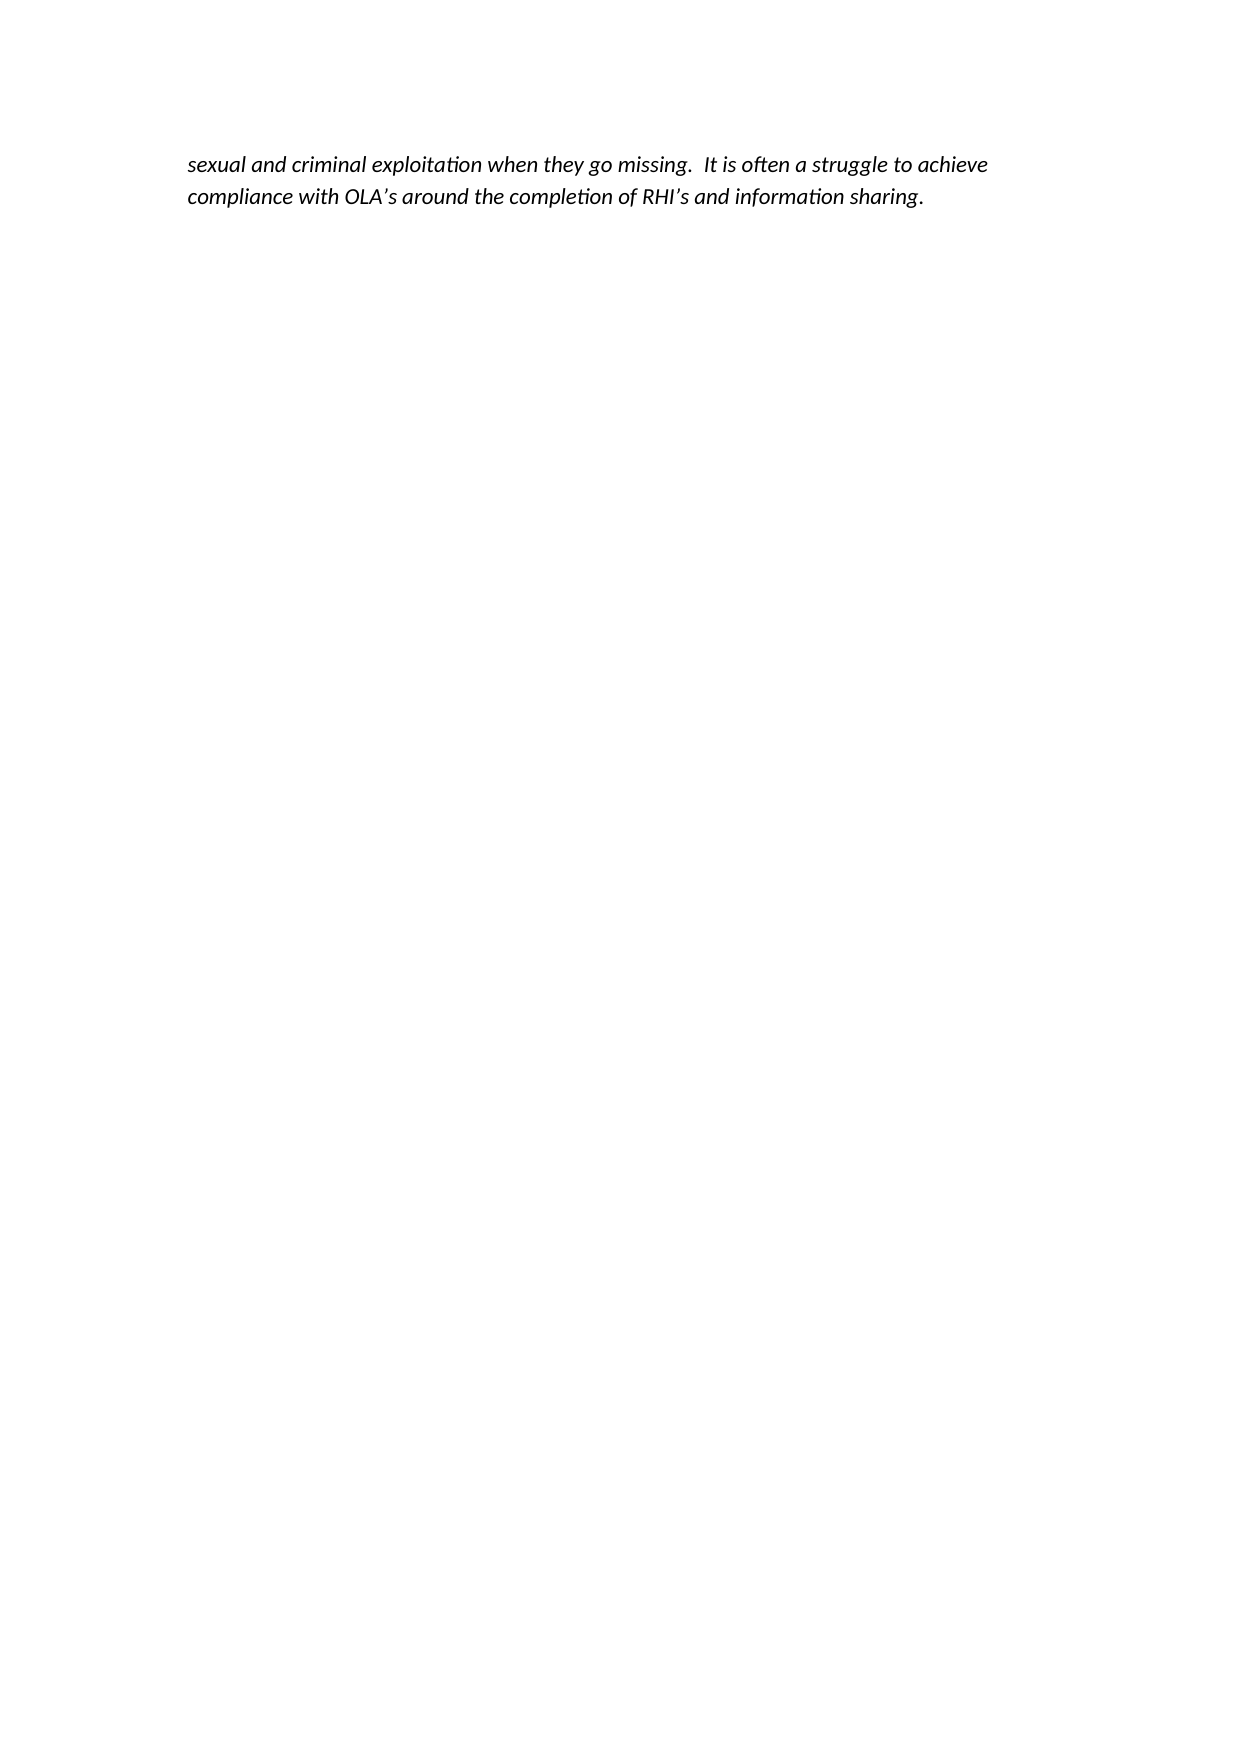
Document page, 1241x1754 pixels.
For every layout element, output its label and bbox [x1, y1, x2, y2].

text [187, 150, 1090, 210]
